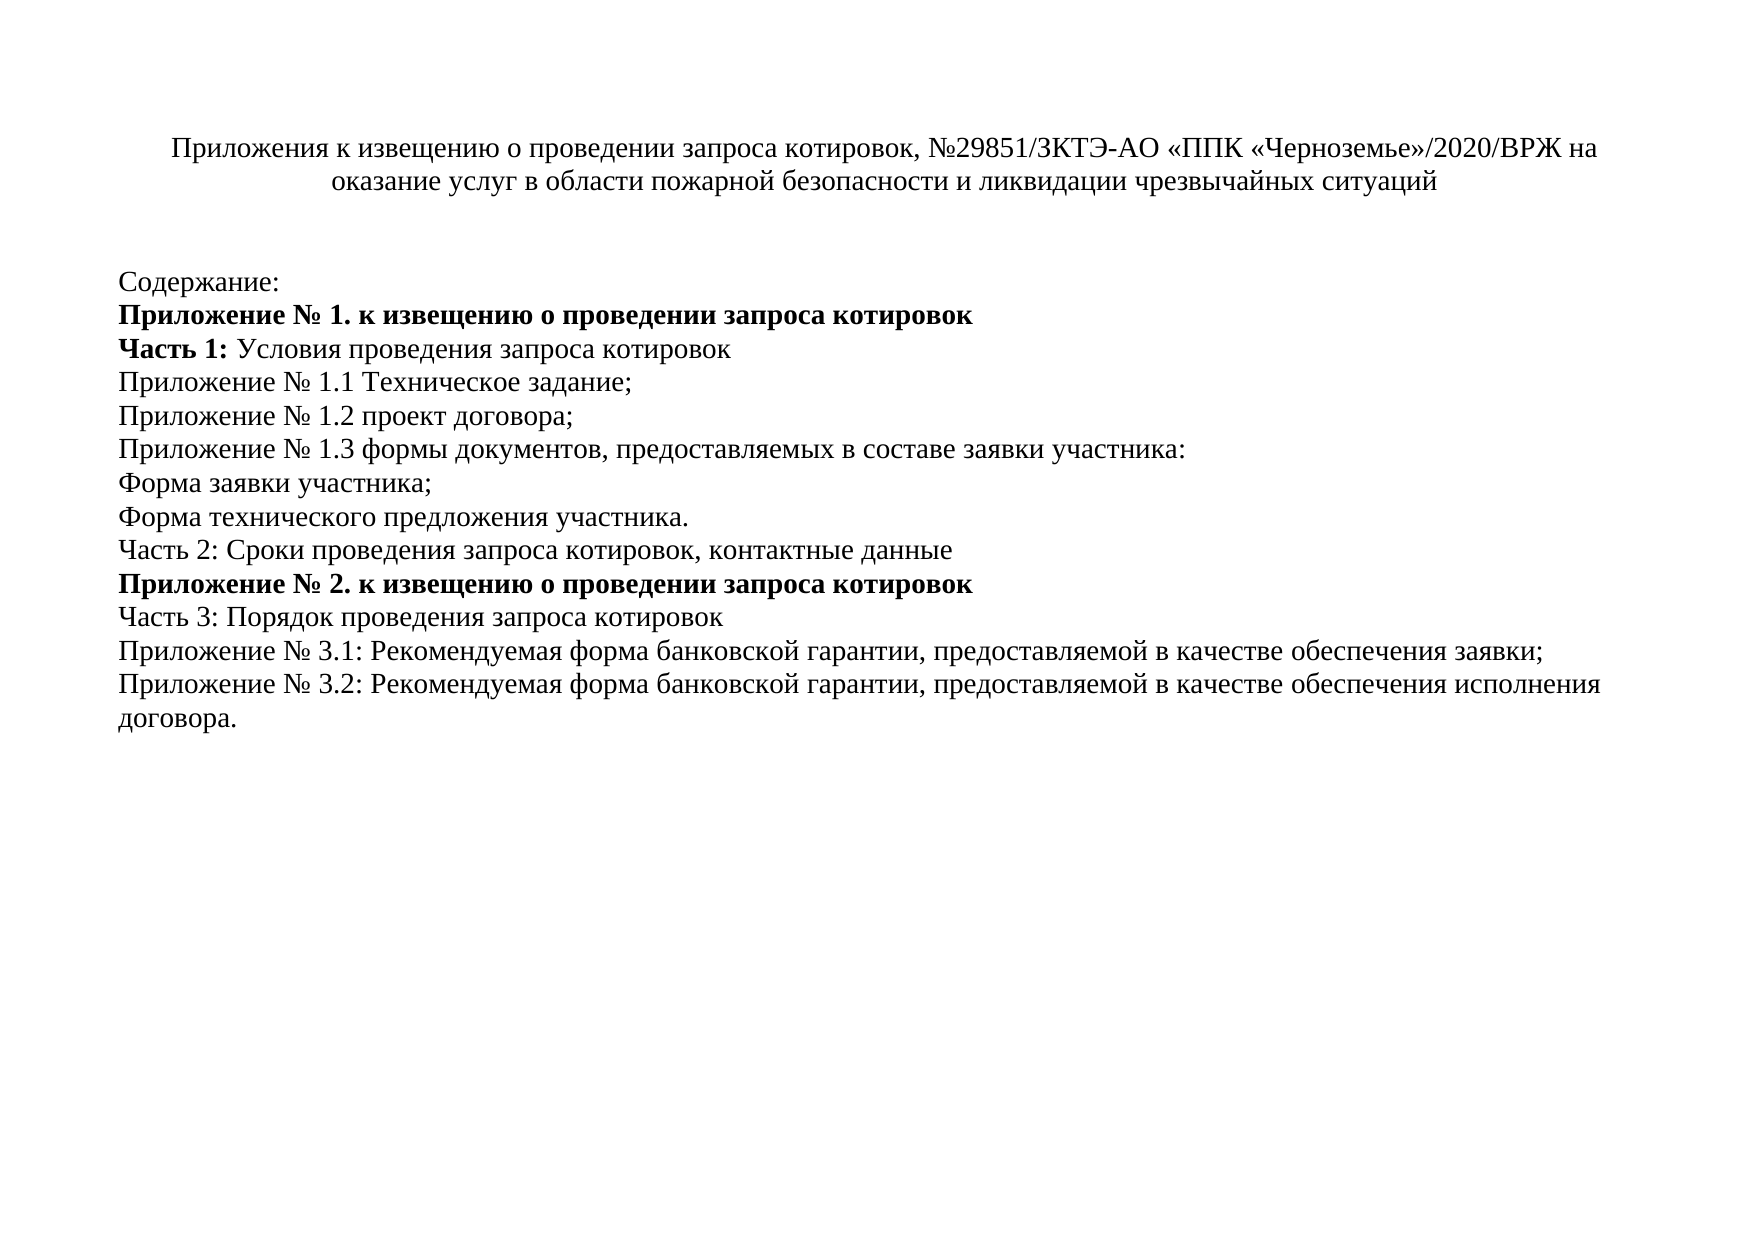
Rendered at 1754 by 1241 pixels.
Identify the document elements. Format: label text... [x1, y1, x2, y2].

text Приложение № 2. к извещению о проведении запроса котировок [118, 566, 1651, 599]
text Приложение № 1. к извещению о проведении запроса котировок [118, 297, 1651, 331]
text Форма технического предложения участника. [118, 499, 1651, 532]
text Приложение № 3.1: Рекомендуемая форма банковской гарантии, предоставляемой в качестве обеспечения заявки; [118, 633, 1665, 666]
text Часть 1: Условия проведения запроса котировок [118, 331, 1651, 364]
text Форма заявки участника; [118, 465, 1651, 499]
text Часть 3: Порядок проведения запроса котировок [118, 599, 1651, 633]
text Приложение № 3.2: Рекомендуемая форма банковской гарантии, предоставляемой в качестве обеспечения исполнения договора. [118, 666, 1665, 733]
text Приложения к извещению о проведении запроса котировок, №29851/ЗКТЭ-АО «ППК «Черноземье»/2020/ВРЖ на оказание услуг в области пожарной безопасности и ликвидации чрезвычайных ситуаций [118, 130, 1651, 197]
text Приложение № 1.2 проект договора; [118, 398, 1651, 432]
text Приложение № 1.3 формы документов, предоставляемых в составе заявки участника: [118, 432, 1651, 465]
text Часть 2: Сроки проведения запроса котировок, контактные данные [118, 532, 1651, 566]
text Содержание: [118, 264, 1651, 297]
text Приложение № 1.1 Техническое задание; [118, 364, 1651, 398]
